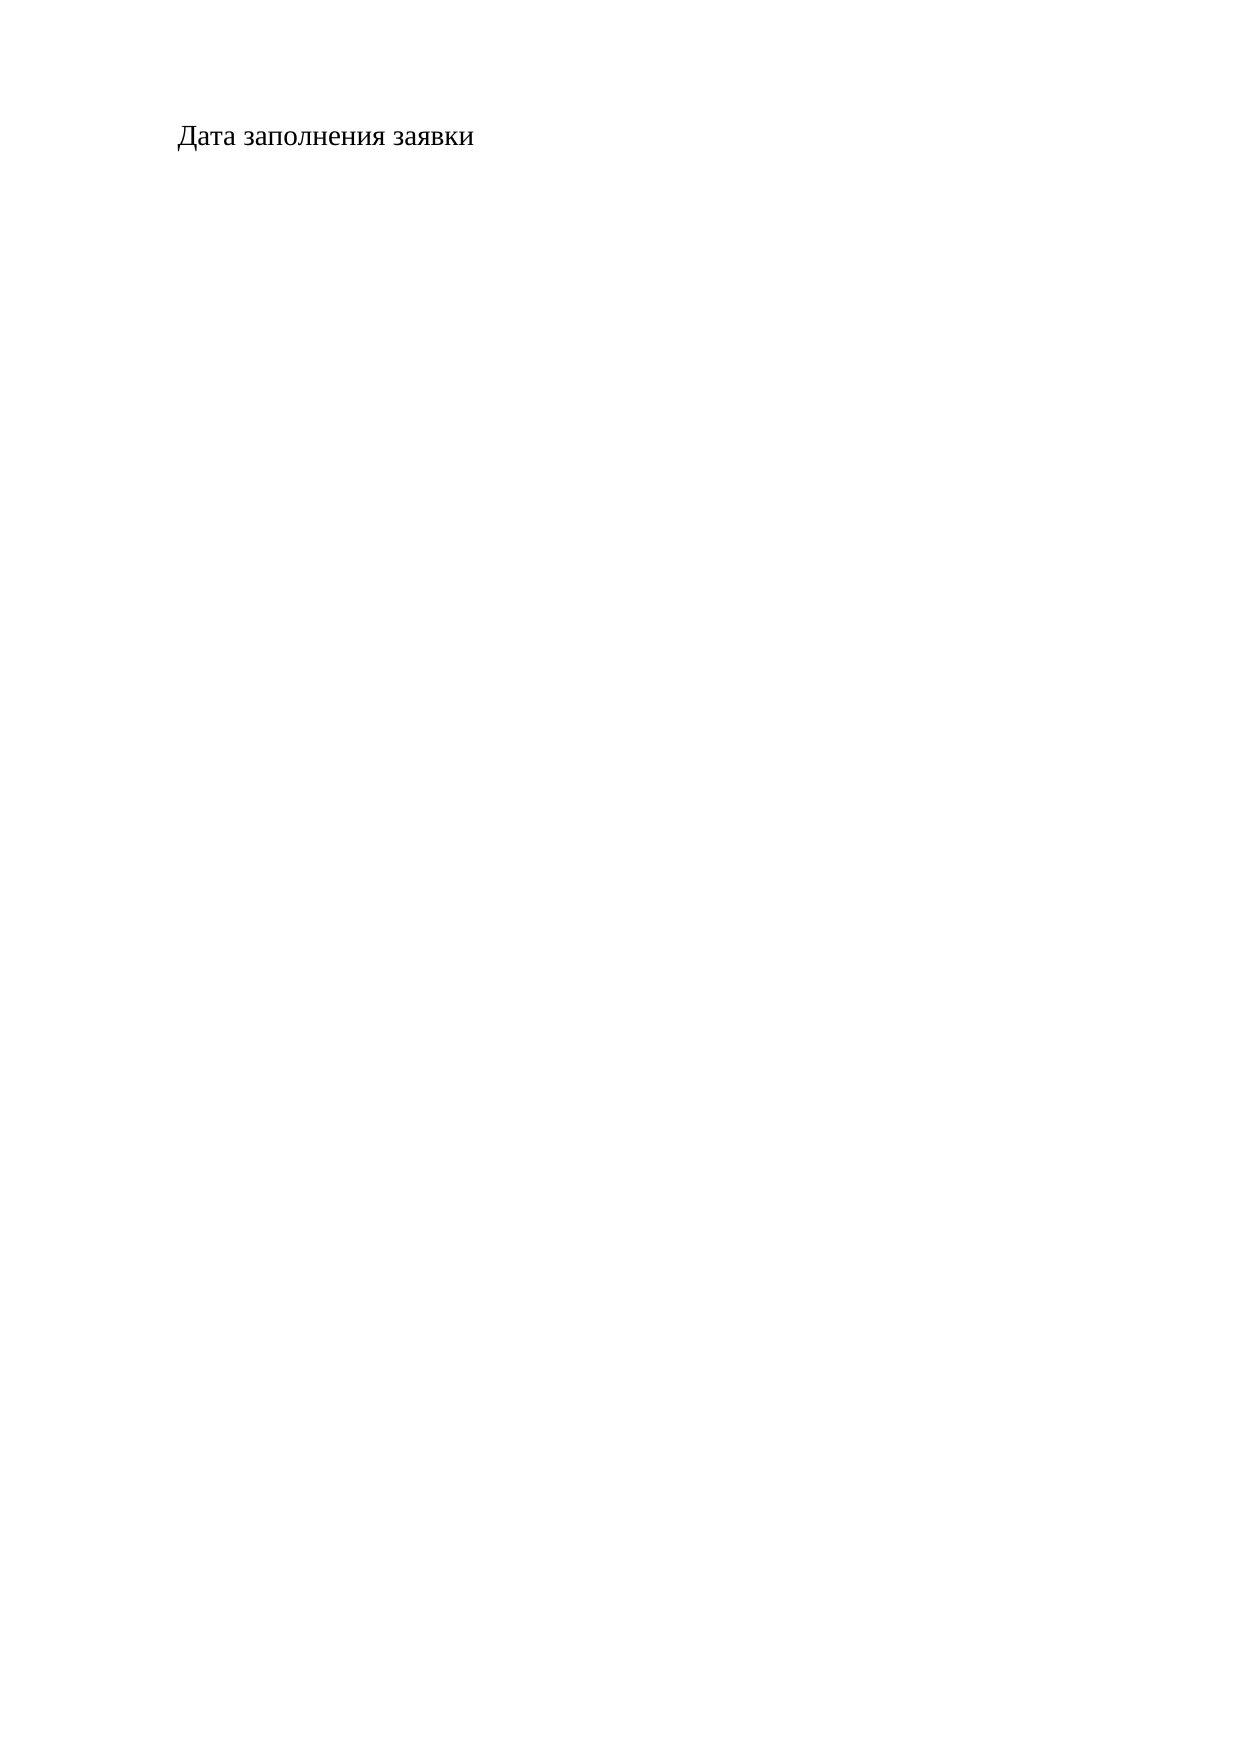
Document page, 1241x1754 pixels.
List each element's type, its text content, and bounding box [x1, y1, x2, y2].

text Дата заполнения заявки [118, 118, 1152, 152]
